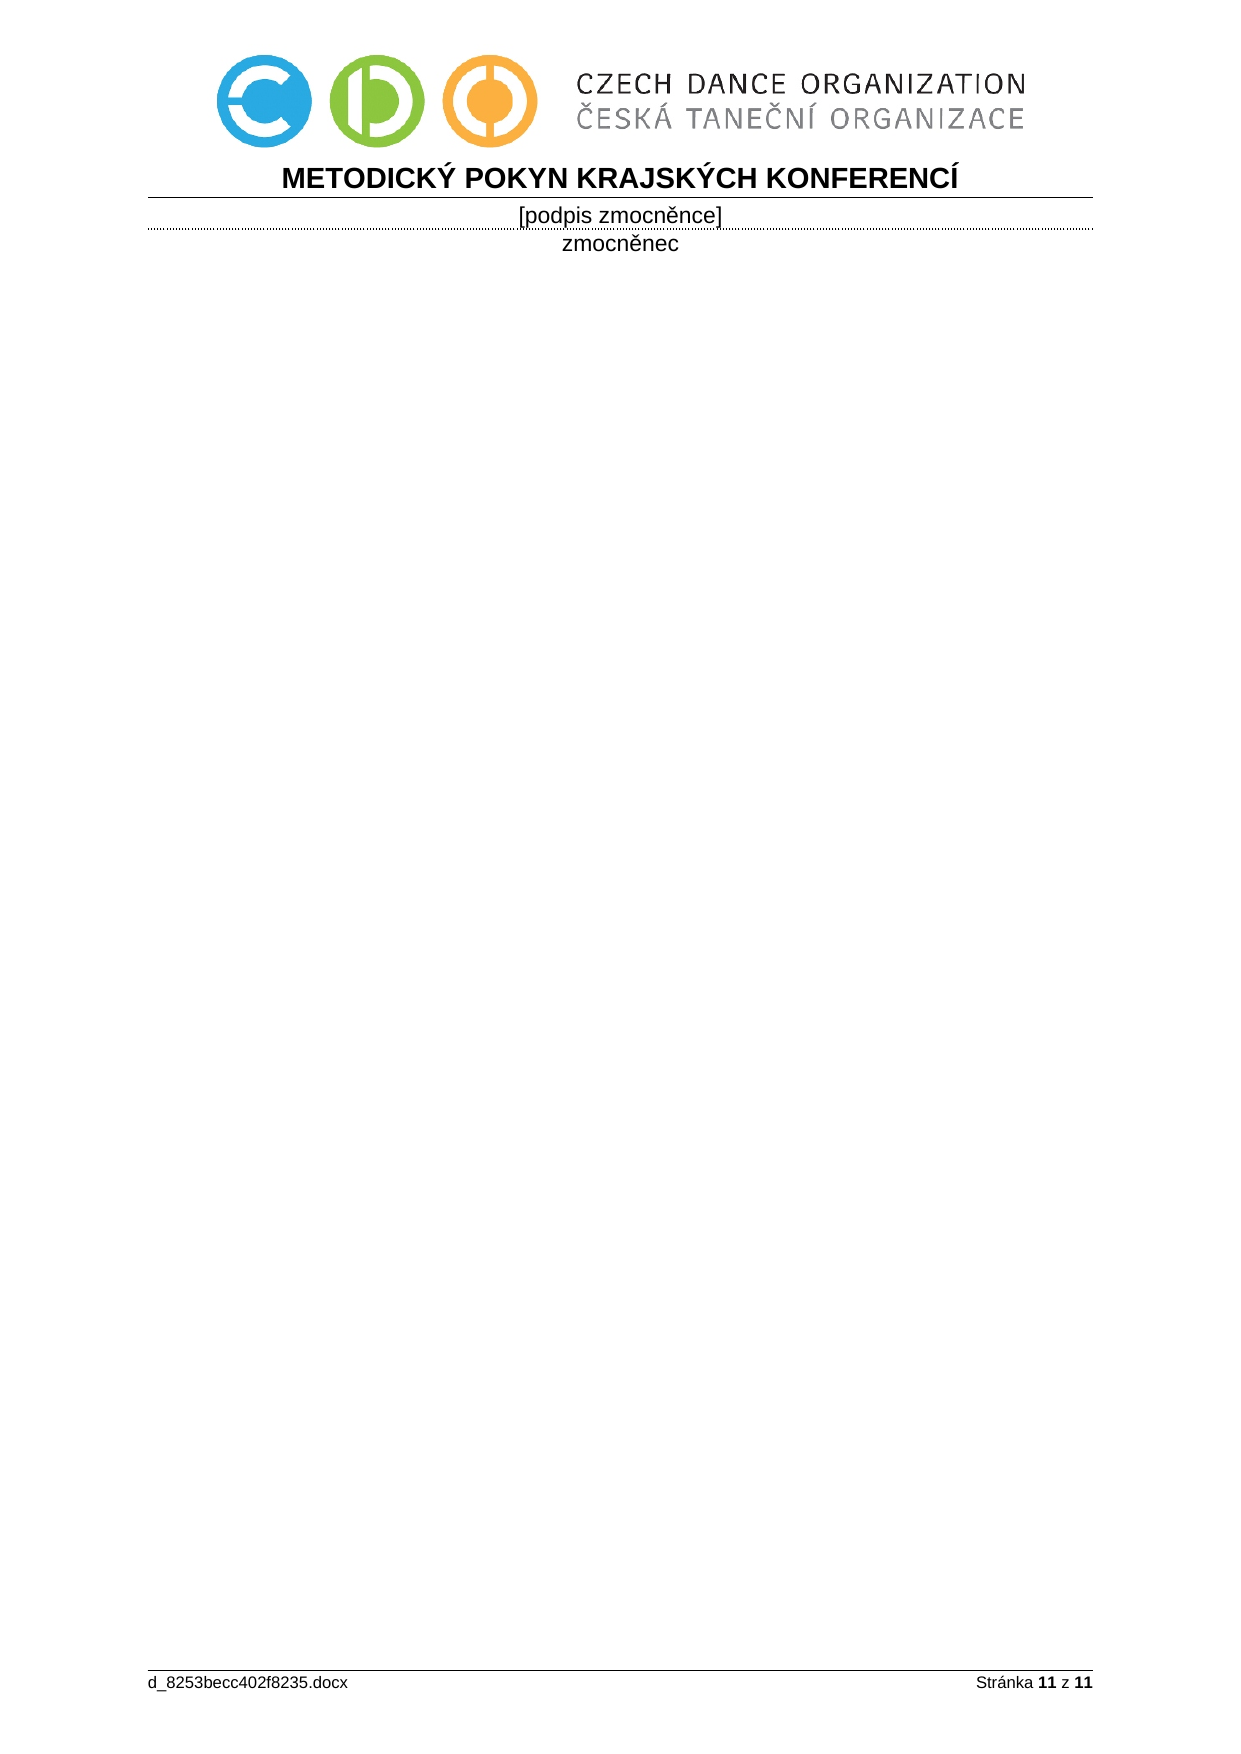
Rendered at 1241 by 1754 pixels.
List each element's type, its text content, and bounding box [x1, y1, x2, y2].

picture [206, 44, 1034, 157]
text zmocněnec [148, 229, 1093, 256]
text [podpis zmocněnce] [148, 202, 1093, 229]
